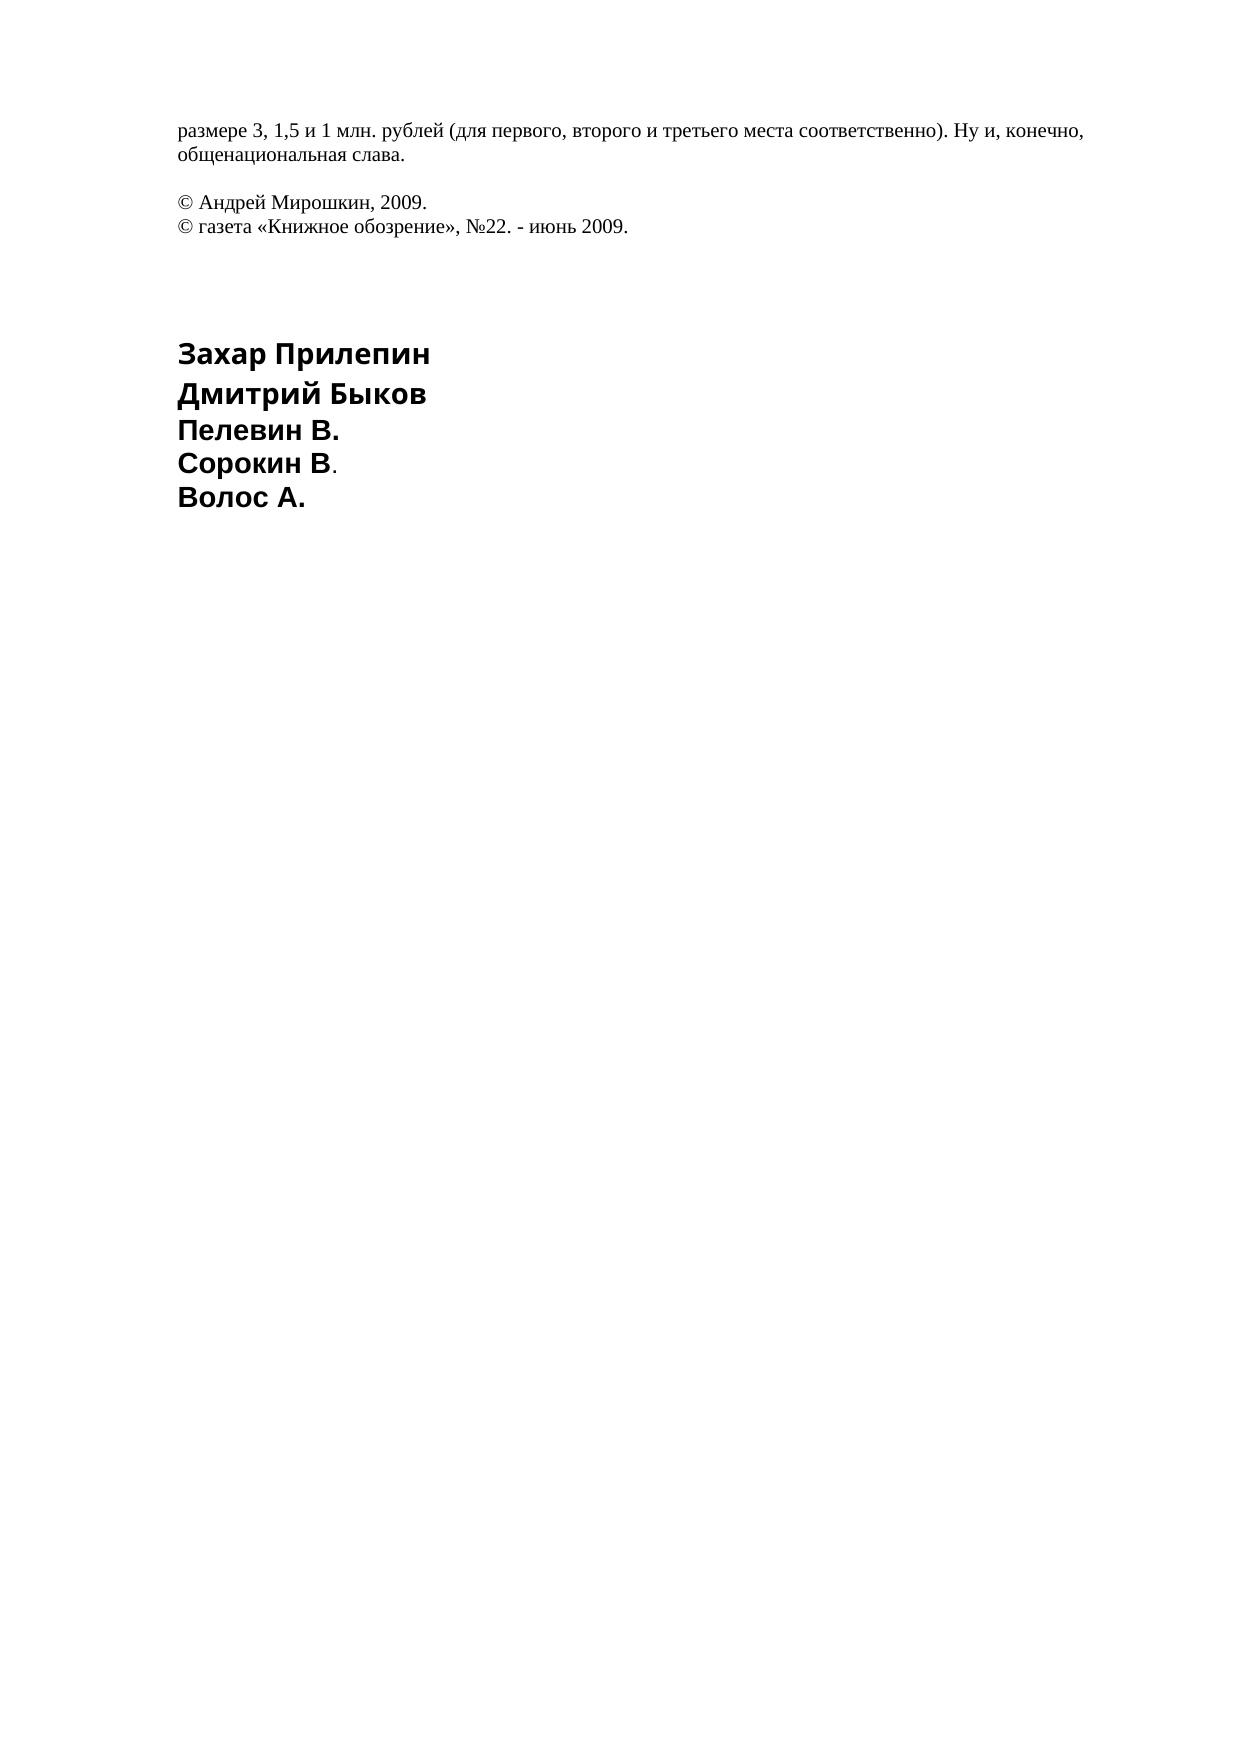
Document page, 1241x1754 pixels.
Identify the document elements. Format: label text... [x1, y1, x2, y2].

text Пелевин В. [177, 413, 1152, 446]
text Дмитрий Быков [177, 373, 1152, 413]
text Волос А. [177, 480, 1152, 513]
text © Андрей Мирошкин, 2009. [177, 166, 1152, 214]
text Сорокин В. [177, 446, 1152, 480]
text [177, 118, 1152, 166]
text © газета «Книжное обозрение», №22. - июнь 2009. [177, 214, 1152, 238]
text Захар Прилепин [177, 333, 1152, 373]
